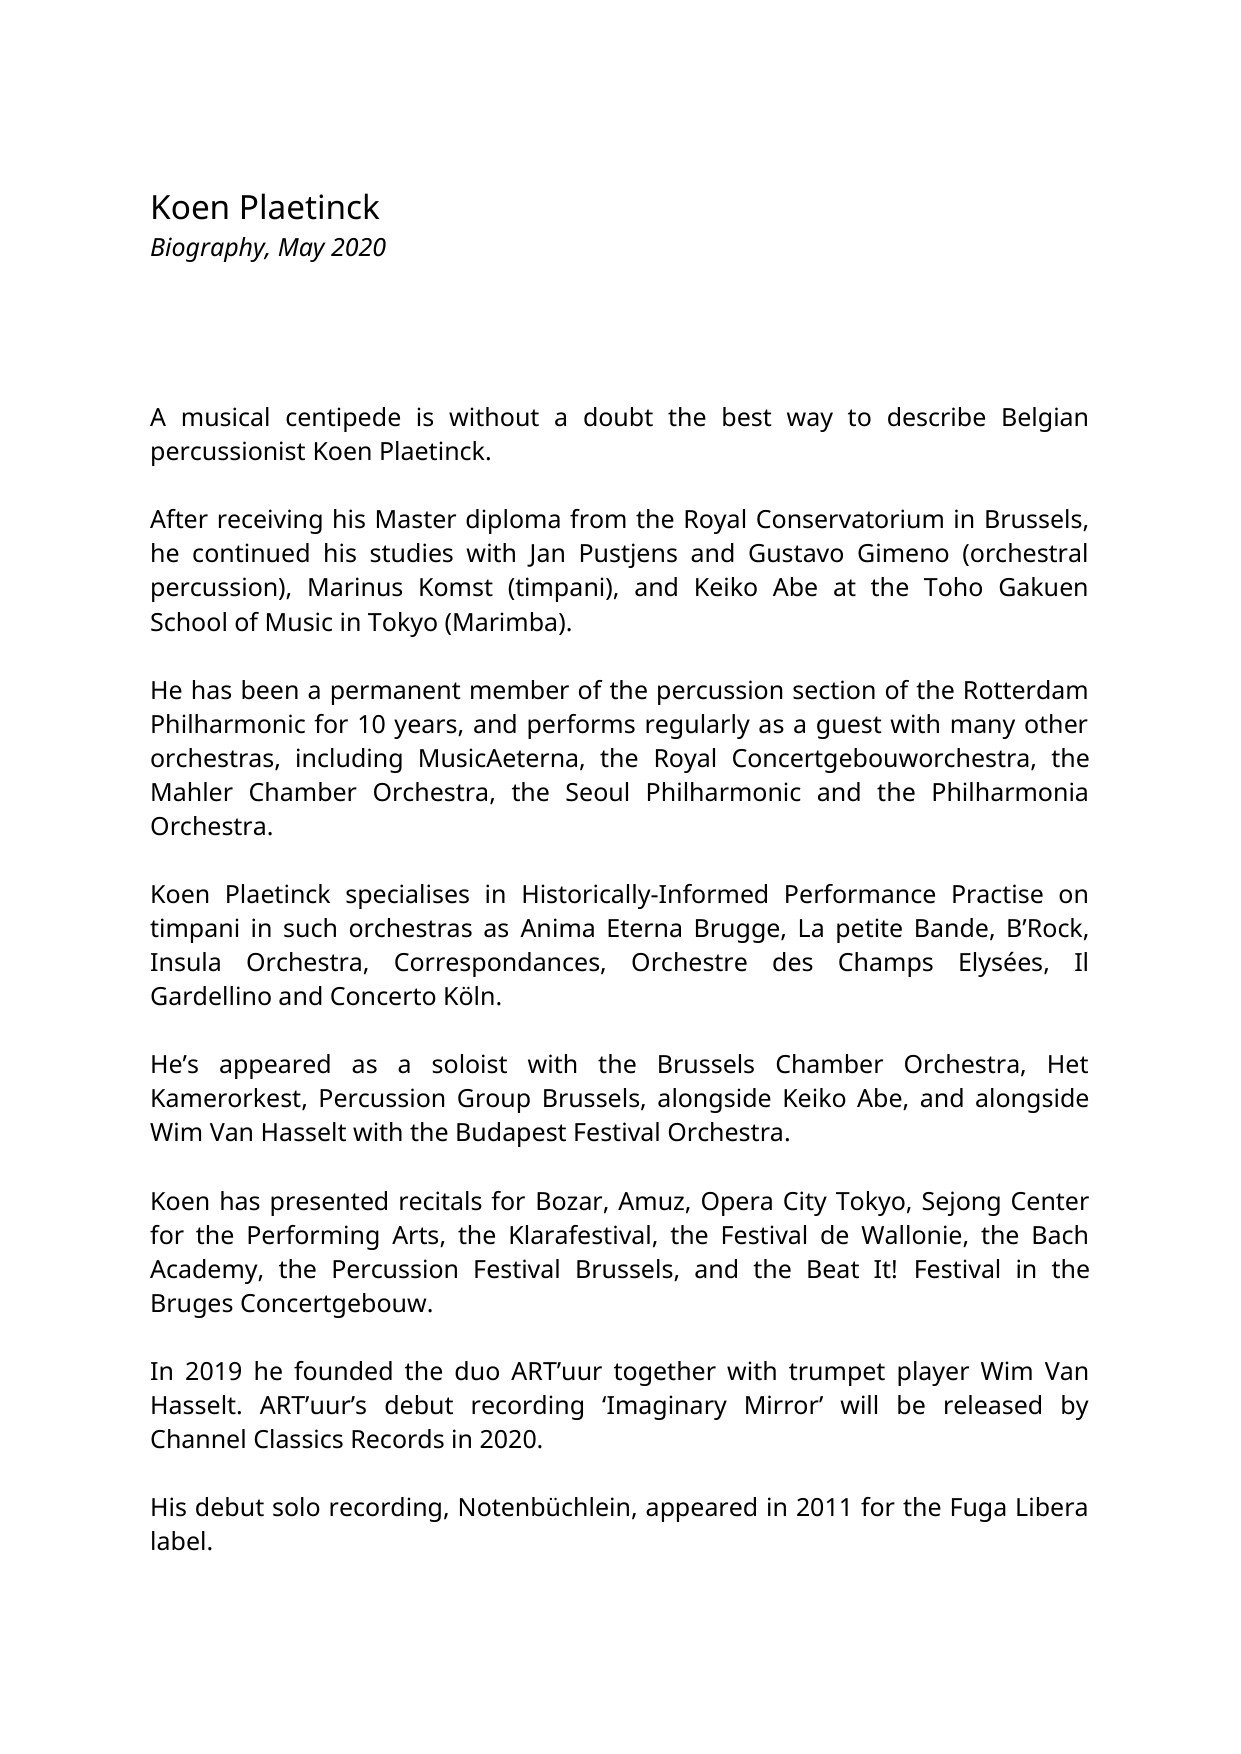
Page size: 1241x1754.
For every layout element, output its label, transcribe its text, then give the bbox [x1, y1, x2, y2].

text Biography, May 2020 [150, 229, 1090, 263]
text In 2019 he founded the duo ART’uur together with trumpet player Wim Van Hasselt. ART’uur’s debut recording ‘Imaginary Mirror’ will be released by Channel Classics Records in 2020. [150, 1353, 1090, 1456]
text His debut solo recording, Notenbüchlein, appeared in 2011 for the Fuga Libera label. [150, 1490, 1090, 1558]
text After receiving his Master diploma from the Royal Conservatorium in Brussels, he continued his studies with Jan Pustjens and Gustavo Gimeno (orchestral percussion), Marinus Komst (timpani), and Keiko Abe at the Toho Gakuen School of Music in Tokyo (Marimba). [150, 502, 1090, 638]
text Koen has presented recitals for Bozar, Amuz, Opera City Tokyo, Sejong Center for the Performing Arts, the Klarafestival, the Festival de Wallonie, the Bach Academy, the Percussion Festival Brussels, and the Beat It! Festival in the Bruges Concertgebouw. [150, 1183, 1090, 1319]
text He has been a permanent member of the percussion section of the Rotterdam Philharmonic for 10 years, and performs regularly as a guest with many other orchestras, including MusicAeterna, the Royal Concertgebouworchestra, the Mahler Chamber Orchestra, the Seoul Philharmonic and the Philharmonia Orchestra. [150, 672, 1090, 843]
text A musical centipede is without a doubt the best way to describe Belgian percussionist Koen Plaetinck. [150, 400, 1090, 468]
text Koen Plaetinck specialises in Historically-Informed Performance Practise on timpani in such orchestras as Anima Eterna Brugge, La petite Bande, B’Rock, Insula Orchestra, Correspondances, Orchestre des Champs Elysées, Il Gardellino and Concerto Köln. [150, 877, 1090, 1013]
text He’s appeared as a soloist with the Brussels Chamber Orchestra, Het Kamerorkest, Percussion Group Brussels, alongside Keiko Abe, and alongside Wim Van Hasselt with the Budapest Festival Orchestra. [150, 1047, 1090, 1149]
text Koen Plaetinck [150, 184, 1090, 229]
